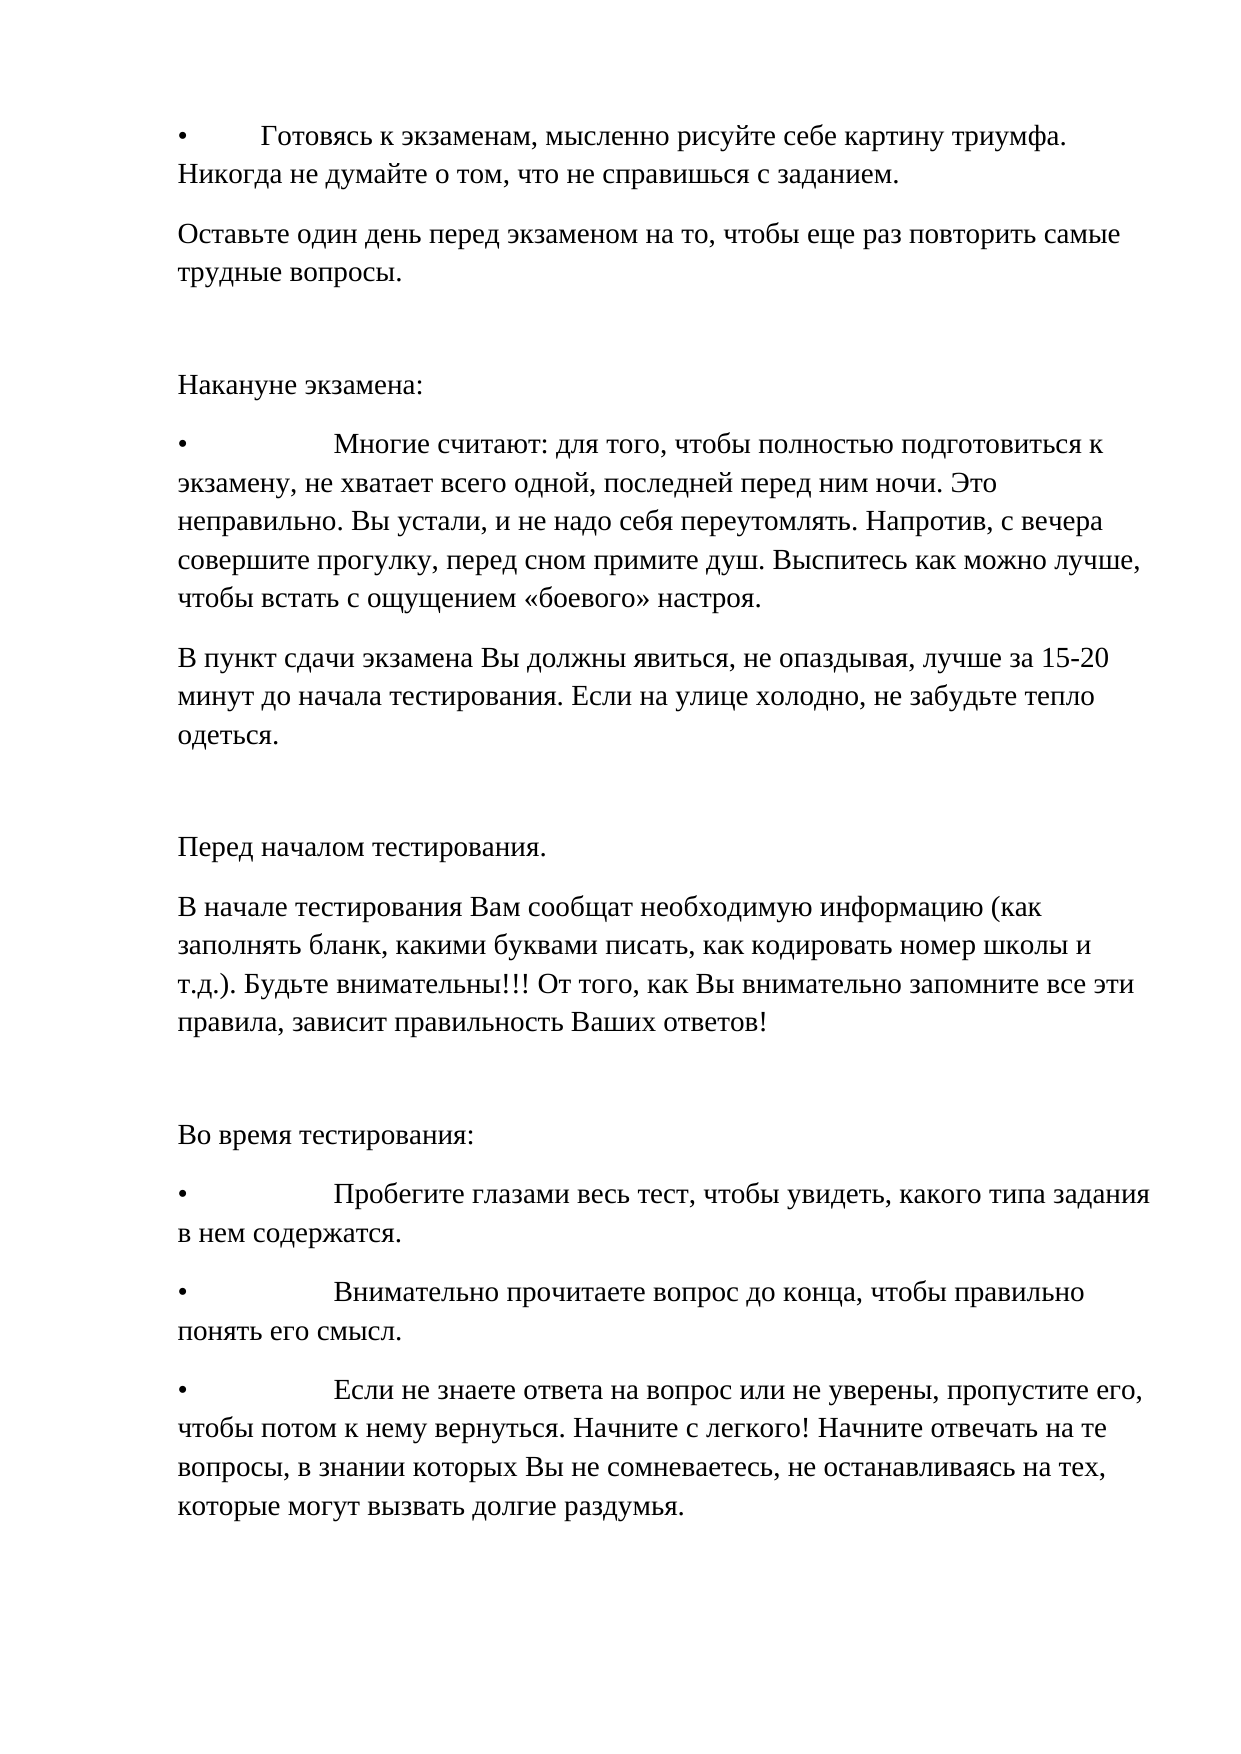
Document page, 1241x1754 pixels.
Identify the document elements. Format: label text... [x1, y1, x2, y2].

text В пункт сдачи экзамена Вы должны явиться, не опаздывая, лучше за 15-20 минут до начала тестирования. Если на улице холодно, не забудьте тепло одеться. [177, 640, 1152, 751]
text • Готовясь к экзаменам, мысленно рисуйте себе картину триумфа. Никогда не думайте о том, что не справишься с заданием. [177, 118, 1152, 190]
text Оставьте один день перед экзаменом на то, чтобы еще раз повторить самые трудные вопросы. [177, 216, 1152, 288]
text Перед началом тестирования. [177, 829, 1152, 863]
text • Пробегите глазами весь тест, чтобы увидеть, какого типа задания в нем содержатся. [177, 1176, 1152, 1248]
text В начале тестирования Вам сообщат необходимую информацию (как заполнять бланк, какими буквами писать, как кодировать номер школы и т.д.). Будьте внимательны!!! От того, как Вы внимательно запомните все эти правила, зависит правильность Ваших ответов! [177, 889, 1152, 1038]
text Во время тестирования: [177, 1117, 1152, 1150]
text Накануне экзамена: [177, 367, 1152, 401]
text • Внимательно прочитаете вопрос до конца, чтобы правильно понять его смысл. [177, 1274, 1152, 1346]
text • Многие считают: для того, чтобы полностью подготовиться к экзамену, не хватает всего одной, последней перед ним ночи. Это неправильно. Вы устали, и не надо себя переутомлять. Напротив, с вечера совершите прогулку, перед сном примите душ. Выспитесь как можно лучше, чтобы встать с ощущением «боевого» настроя. [177, 426, 1152, 614]
text • Если не знаете ответа на вопрос или не уверены, пропустите его, чтобы потом к нему вернуться. Начните с легкого! Начните отвечать на те вопросы, в знании которых Вы не сомневаетесь, не останавливаясь на тех, которые могут вызвать долгие раздумья. [177, 1372, 1152, 1521]
